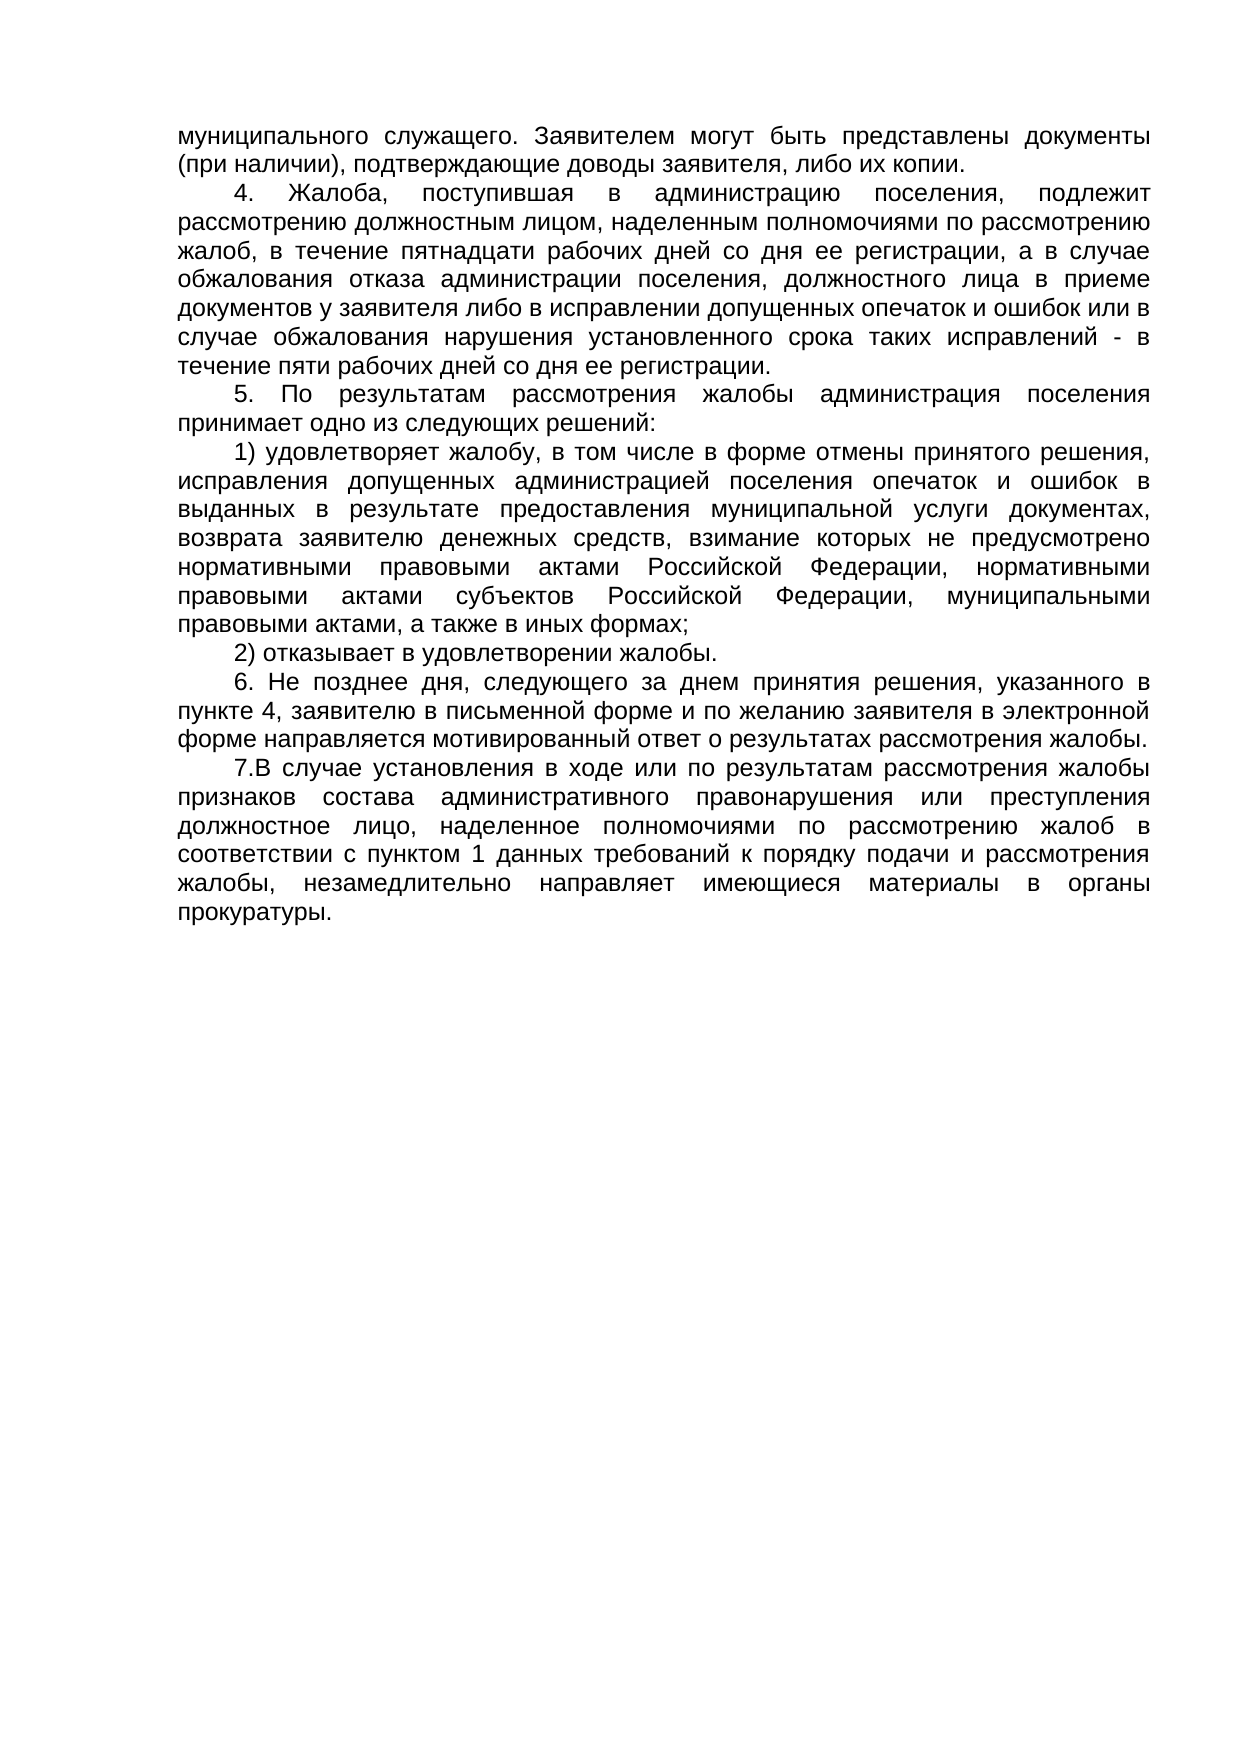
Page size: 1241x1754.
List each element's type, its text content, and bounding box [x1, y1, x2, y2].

text 1) удовлетворяет жалобу, в том числе в форме отмены принятого решения, исправления допущенных администрацией поселения опечаток и ошибок в выданных в результате предоставления муниципальной услуги документах, возврата заявителю денежных средств, взимание которых не предусмотрено нормативными правовыми актами Российской Федерации, нормативными правовыми актами субъектов Российской Федерации, муниципальными правовыми актами, а также в иных формах; [177, 437, 1152, 638]
text 5. По результатам рассмотрения жалобы администрация поселения принимает одно из следующих решений: [177, 379, 1152, 437]
text 2) отказывает в удовлетворении жалобы. [177, 638, 1152, 667]
text 6. Не позднее дня, следующего за днем принятия решения, указанного в пункте 4, заявителю в письменной форме и по желанию заявителя в электронной форме направляется мотивированный ответ о результатах рассмотрения жалобы. [177, 667, 1152, 753]
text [177, 121, 1152, 178]
text 4. Жалоба, поступившая в администрацию поселения, подлежит рассмотрению должностным лицом, наделенным полномочиями по рассмотрению жалоб, в течение пятнадцати рабочих дней со дня ее регистрации, а в случае обжалования отказа администрации поселения, должностного лица в приеме документов у заявителя либо в исправлении допущенных опечаток и ошибок или в случае обжалования нарушения установленного срока таких исправлений - в течение пяти рабочих дней со дня ее регистрации. [177, 178, 1152, 379]
text 7.В случае установления в ходе или по результатам рассмотрения жалобы признаков состава административного правонарушения или преступления должностное лицо, наделенное полномочиями по рассмотрению жалоб в соответствии с пунктом 1 данных требований к порядку подачи и рассмотрения жалобы, незамедлительно направляет имеющиеся материалы в органы прокуратуры. [177, 753, 1152, 926]
